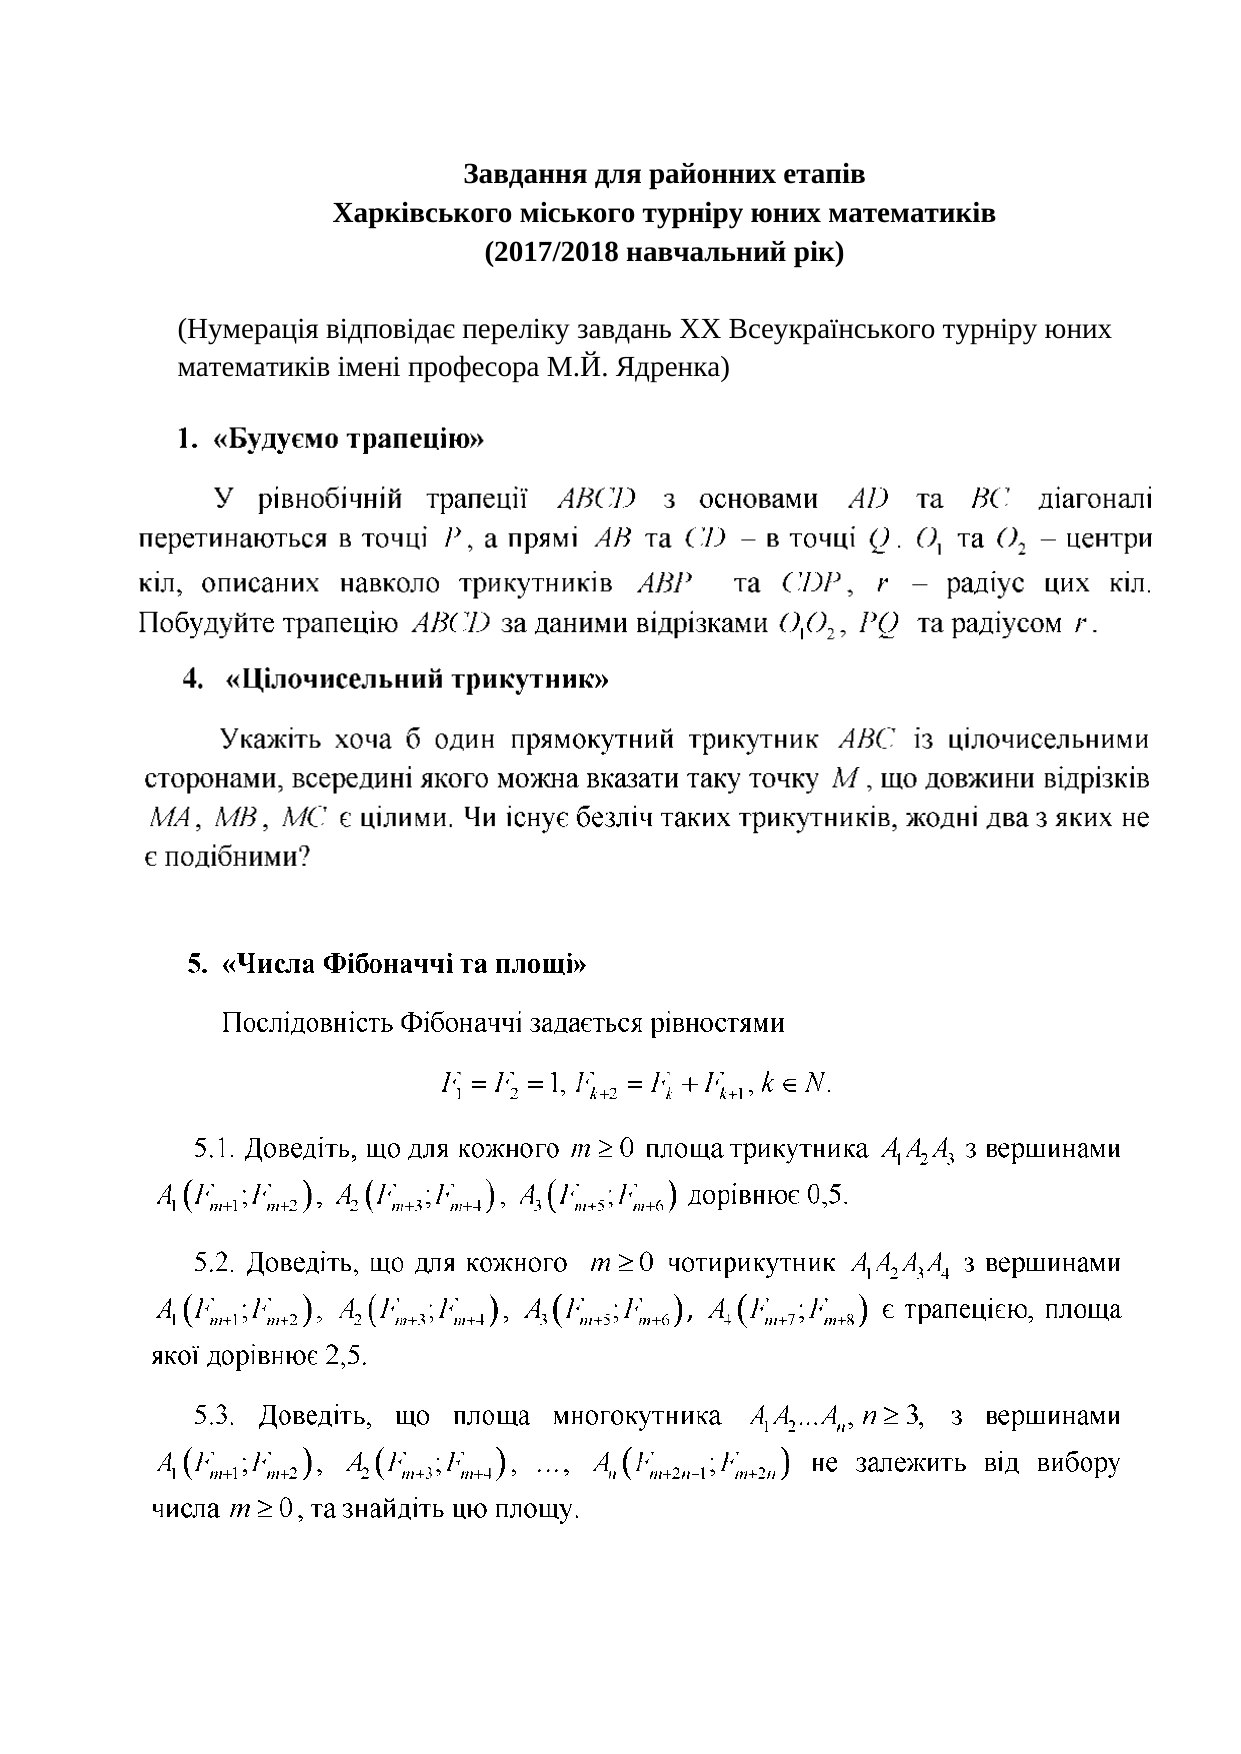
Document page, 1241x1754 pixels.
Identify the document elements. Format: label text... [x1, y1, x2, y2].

text Харківського міського турніру юних математиків [177, 195, 1152, 229]
picture [14, 905, 1205, 1516]
text (Нумерація відповідає переліку завдань ХХ Всеукраїнського турніру юних математиків імені професора М.Й. Ядренка) [177, 311, 1152, 383]
picture [15, 402, 1234, 873]
text Завдання для районних етапів [177, 157, 1152, 190]
text (2017/2018 навчальний рік) [177, 234, 1152, 267]
